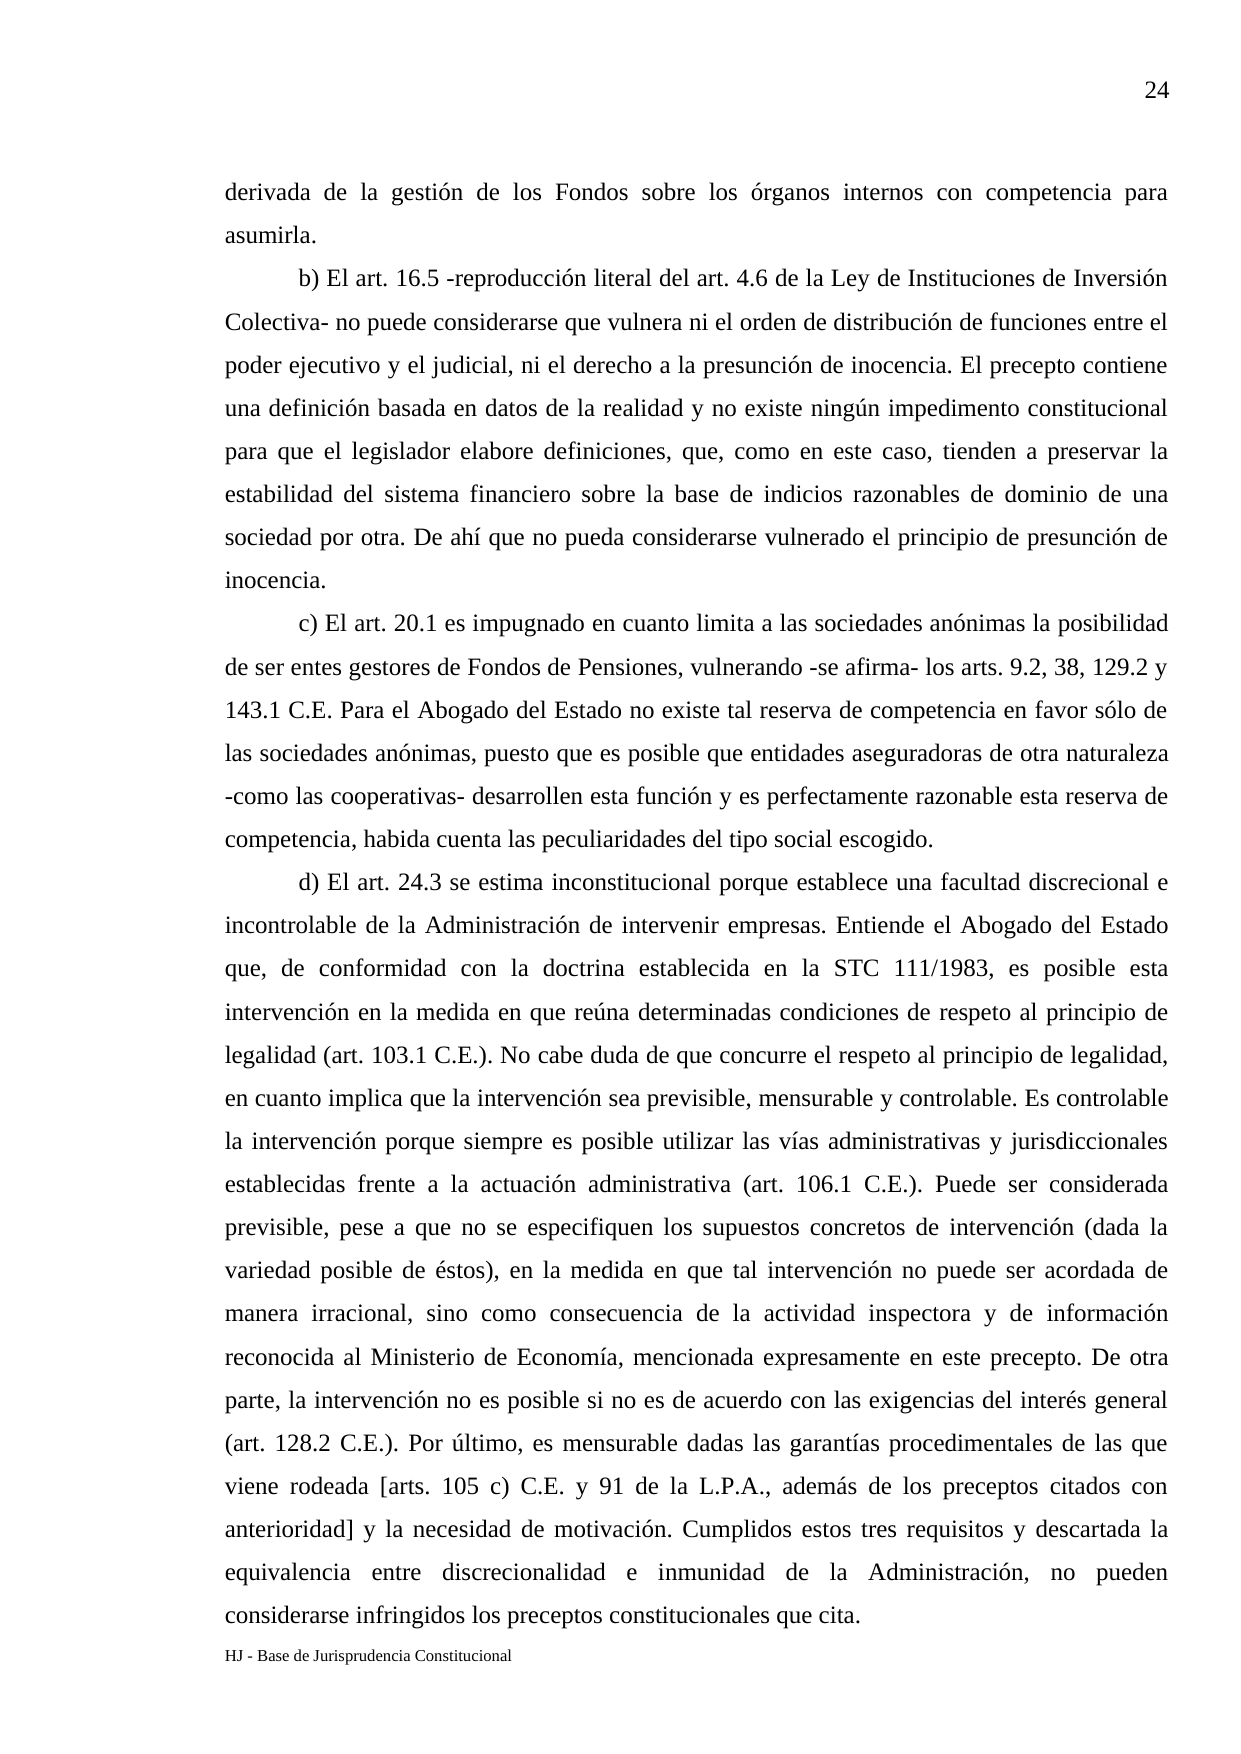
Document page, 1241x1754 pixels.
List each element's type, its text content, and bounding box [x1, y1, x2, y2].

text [224, 177, 1169, 249]
text c) El art. 20.1 es impugnado en cuanto limita a las sociedades anónimas la posibilidad de ser entes gestores de Fondos de Pensiones, vulnerando -se afirma- los arts. 9.2, 38, 129.2 y 143.1 C.E. Para el Abogado del Estado no existe tal reserva de competencia en favor sólo de las sociedades anónimas, puesto que es posible que entidades aseguradoras de otra naturaleza -como las cooperativas- desarrollen esta función y es perfectamente razonable esta reserva de competencia, habida cuenta las peculiaridades del tipo social escogido. [224, 608, 1169, 853]
text b) El art. 16.5 -reproducción literal del art. 4.6 de la Ley de Instituciones de Inversión Colectiva- no puede considerarse que vulnera ni el orden de distribución de funciones entre el poder ejecutivo y el judicial, ni el derecho a la presunción de inocencia. El precepto contiene una definición basada en datos de la realidad y no existe ningún impedimento constitucional para que el legislador elabore definiciones, que, como en este caso, tienden a preservar la estabilidad del sistema financiero sobre la base de indicios razonables de dominio de una sociedad por otra. De ahí que no pueda considerarse vulnerado el principio de presunción de inocencia. [224, 263, 1169, 594]
text d) El art. 24.3 se estima inconstitucional porque establece una facultad discrecional e incontrolable de la Administración de intervenir empresas. Entiende el Abogado del Estado que, de conformidad con la doctrina establecida en la STC 111/1983, es posible esta intervención en la medida en que reúna determinadas condiciones de respeto al principio de legalidad (art. 103.1 C.E.). No cabe duda de que concurre el respeto al principio de legalidad, en cuanto implica que la intervención sea previsible, mensurable y controlable. Es controlable la intervención porque siempre es posible utilizar las vías administrativas y jurisdiccionales establecidas frente a la actuación administrativa (art. 106.1 C.E.). Puede ser considerada previsible, pese a que no se especifiquen los supuestos concretos de intervención (dada la variedad posible de éstos), en la medida en que tal intervención no puede ser acordada de manera irracional, sino como consecuencia de la actividad inspectora y de información reconocida al Ministerio de Economía, mencionada expresamente en este precepto. De otra parte, la intervención no es posible si no es de acuerdo con las exigencias del interés general (art. 128.2 C.E.). Por último, es mensurable dadas las garantías procedimentales de las que viene rodeada [arts. 105 c) C.E. y 91 de la L.P.A., además de los preceptos citados con anterioridad] y la necesidad de motivación. Cumplidos estos tres requisitos y descartada la equivalencia entre discrecionalidad e inmunidad de la Administración, no pueden considerarse infringidos los preceptos constitucionales que cita. [224, 867, 1169, 1629]
